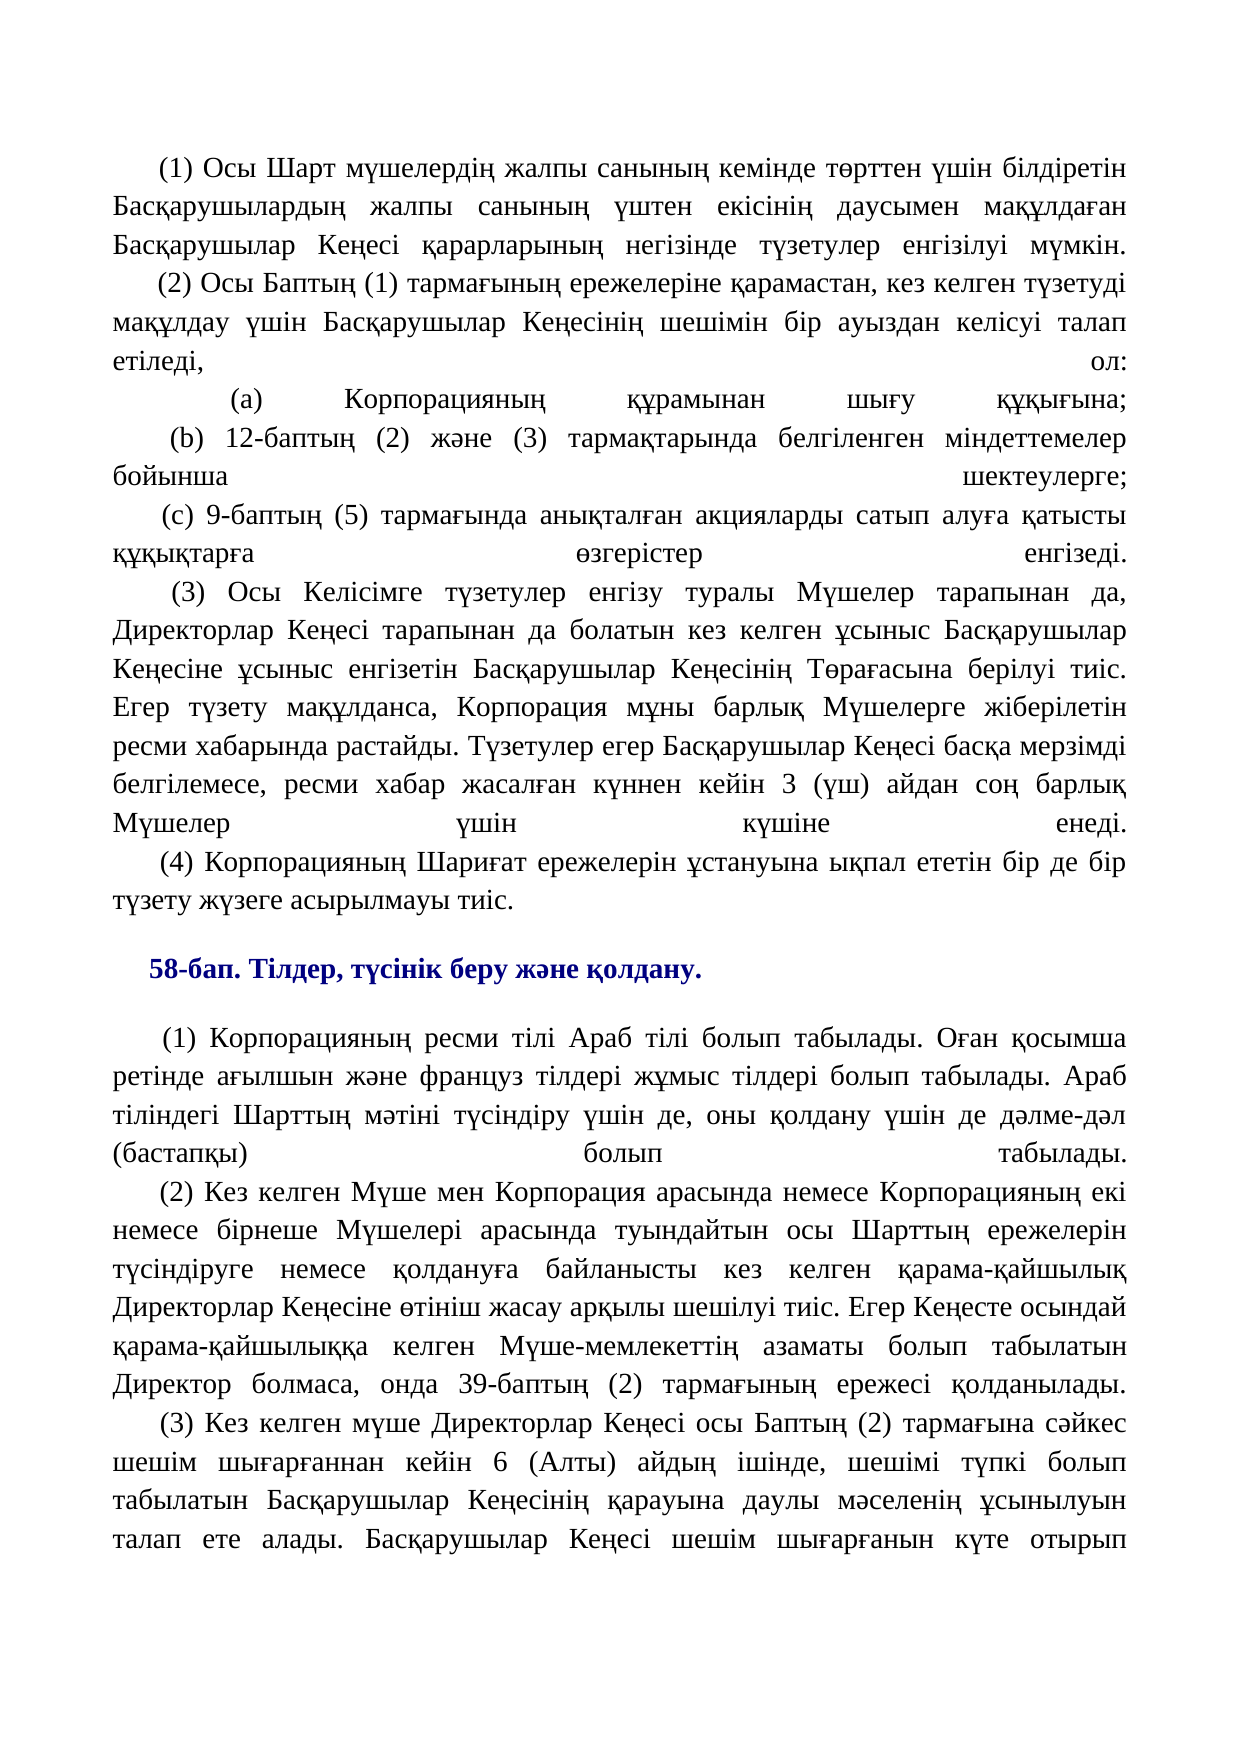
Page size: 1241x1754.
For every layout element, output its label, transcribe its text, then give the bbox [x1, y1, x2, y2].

text (1) Осы Шарт мүшелердің жалпы санының кемiнде төрттен үшiн бiлдiретiн Басқарушылардың жалпы санының үштен екiсiнiң даусымен мақұлдаған Басқарушылар Кеңесi қарарларының негiзiнде түзетулер енгiзiлуi мүмкiн. (2) Осы Баптың (1) тармағының ережелерiне қарамастан, кез келген түзетудi мақұлдау үшiн Басқарушылар Кеңесiнің шешiмiн бiр ауыздан келiсуi талап етiледi, ол: (а) Корпорацияның құрамынан шығу құқығына; (b) 12-баптың (2) және (3) тармақтарында белгiленген мiндеттемелер бойынша шектеулерге; (с) 9-баптың (5) тармағында анықталған акцияларды сатып алуға қатысты құқықтарға өзгерiстер енгiзедi. (3) Осы Келiсiмге түзетулер енгiзу туралы Мүшелер тарапынан да, Директорлар Кеңесi тарапынан да болатын кез келген ұсыныс Басқарушылар Кеңесiне ұсыныс енгiзетiн Басқарушылар Кеңесiнің Төрағасына берiлуi тиiс. Егер түзету мақұлданса, Корпорация мұны барлық Мүшелерге жiберiлетiн ресми хабарында растайды. Түзетулер егер Басқарушылар Кеңесi басқа мерзiмдi белгiлемесе, ресми хабар жасалған күннен кейiн 3 (үш) айдан соң барлық Мүшелер үшін күшіне енеді. (4) Корпорацияның Шариғат ережелерiн ұстануына ықпал ететiн бiр де бiр түзету жүзеге асырылмауы тиiс. [112, 150, 1128, 916]
text 58-бап. Тiлдер, түсiнiк беру және қолдану. [112, 951, 1128, 984]
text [112, 1020, 1128, 1554]
